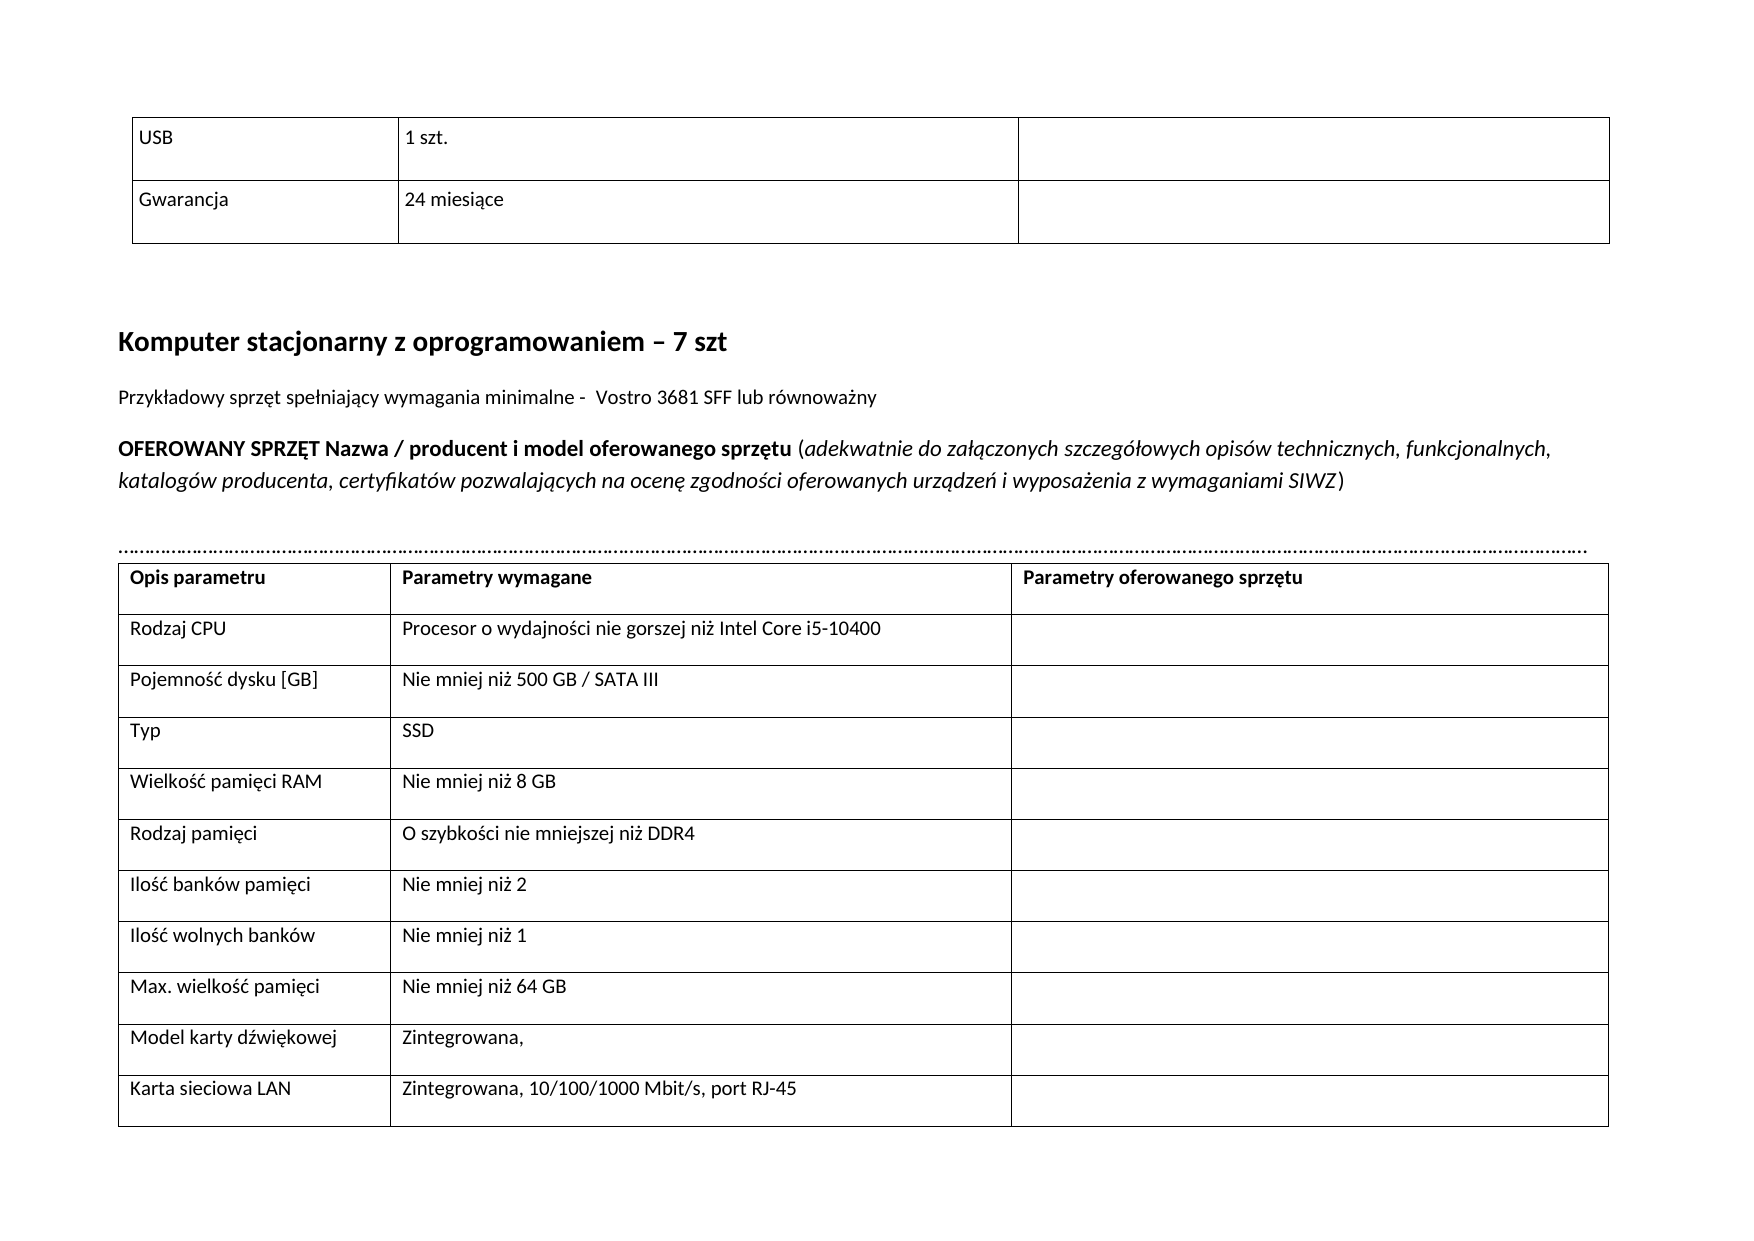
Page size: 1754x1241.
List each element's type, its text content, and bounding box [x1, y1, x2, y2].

text Przykładowy sprzęt spełniający wymagania minimalne - Vostro 3681 SFF lub równoważny [118, 384, 1609, 410]
table_cell Gwarancja [133, 181, 398, 242]
text Komputer stacjonarny z oprogramowaniem – 7 szt [118, 323, 1609, 358]
table_cell [1012, 1025, 1608, 1074]
table_header Parametry oferowanego sprzętu [1012, 564, 1608, 614]
table_header Parametry wymagane [391, 564, 1011, 614]
text ……………………………………………………………………………………………………………………………………………………………………………………………………………………………………………………… [118, 531, 1609, 559]
table_cell SSD [391, 718, 1011, 768]
table_cell Ilość banków pamięci [119, 871, 390, 921]
table_header Opis parametru [119, 564, 390, 614]
table_cell [1019, 118, 1609, 180]
table_cell Zintegrowana, [391, 1025, 1011, 1074]
table_cell O szybkości nie mniejszej niż DDR4 [391, 820, 1011, 870]
table_cell Wielkość pamięci RAM [119, 769, 390, 819]
table_cell Pojemność dysku [GB] [119, 666, 390, 717]
table_cell Max. wielkość pamięci [119, 973, 390, 1023]
table_cell 1 szt. [399, 118, 1018, 180]
table_cell 24 miesiące [399, 181, 1018, 242]
table_cell Nie mniej niż 8 GB [391, 769, 1011, 819]
table_cell [1012, 871, 1608, 921]
table_cell [1019, 181, 1609, 242]
table_cell Rodzaj pamięci [119, 820, 390, 870]
table_cell USB [133, 118, 398, 180]
table_cell [1012, 1076, 1608, 1126]
table_cell [1012, 718, 1608, 768]
table_cell Nie mniej niż 1 [391, 922, 1011, 972]
table_cell [1012, 666, 1608, 717]
table_cell Nie mniej niż 64 GB [391, 973, 1011, 1023]
table_cell Procesor o wydajności nie gorszej niż Intel Core i5-10400 [391, 615, 1011, 665]
table_cell Model karty dźwiękowej [119, 1025, 390, 1074]
table_cell Typ [119, 718, 390, 768]
table_cell [1012, 922, 1608, 972]
table_cell [1012, 820, 1608, 870]
table_cell [1012, 769, 1608, 819]
table_cell Nie mniej niż 500 GB / SATA III [391, 666, 1011, 717]
table_cell [1012, 615, 1608, 665]
table_cell Rodzaj CPU [119, 615, 390, 665]
table_cell Zintegrowana, 10/100/1000 Mbit/s, port RJ-45 [391, 1076, 1011, 1126]
table_cell [1012, 973, 1608, 1023]
text OFEROWANY SPRZĘT Nazwa / producent i model oferowanego sprzętu (adekwatnie do załączonych szczegółowych opisów technicznych, funkcjonalnych, katalogów producenta, certyfikatów pozwalających na ocenę zgodności oferowanych urządzeń i wyposażenia z wymaganiami SIWZ) [118, 434, 1609, 494]
table_cell Karta sieciowa LAN [119, 1076, 390, 1126]
table_cell Ilość wolnych banków [119, 922, 390, 972]
table_cell Nie mniej niż 2 [391, 871, 1011, 921]
